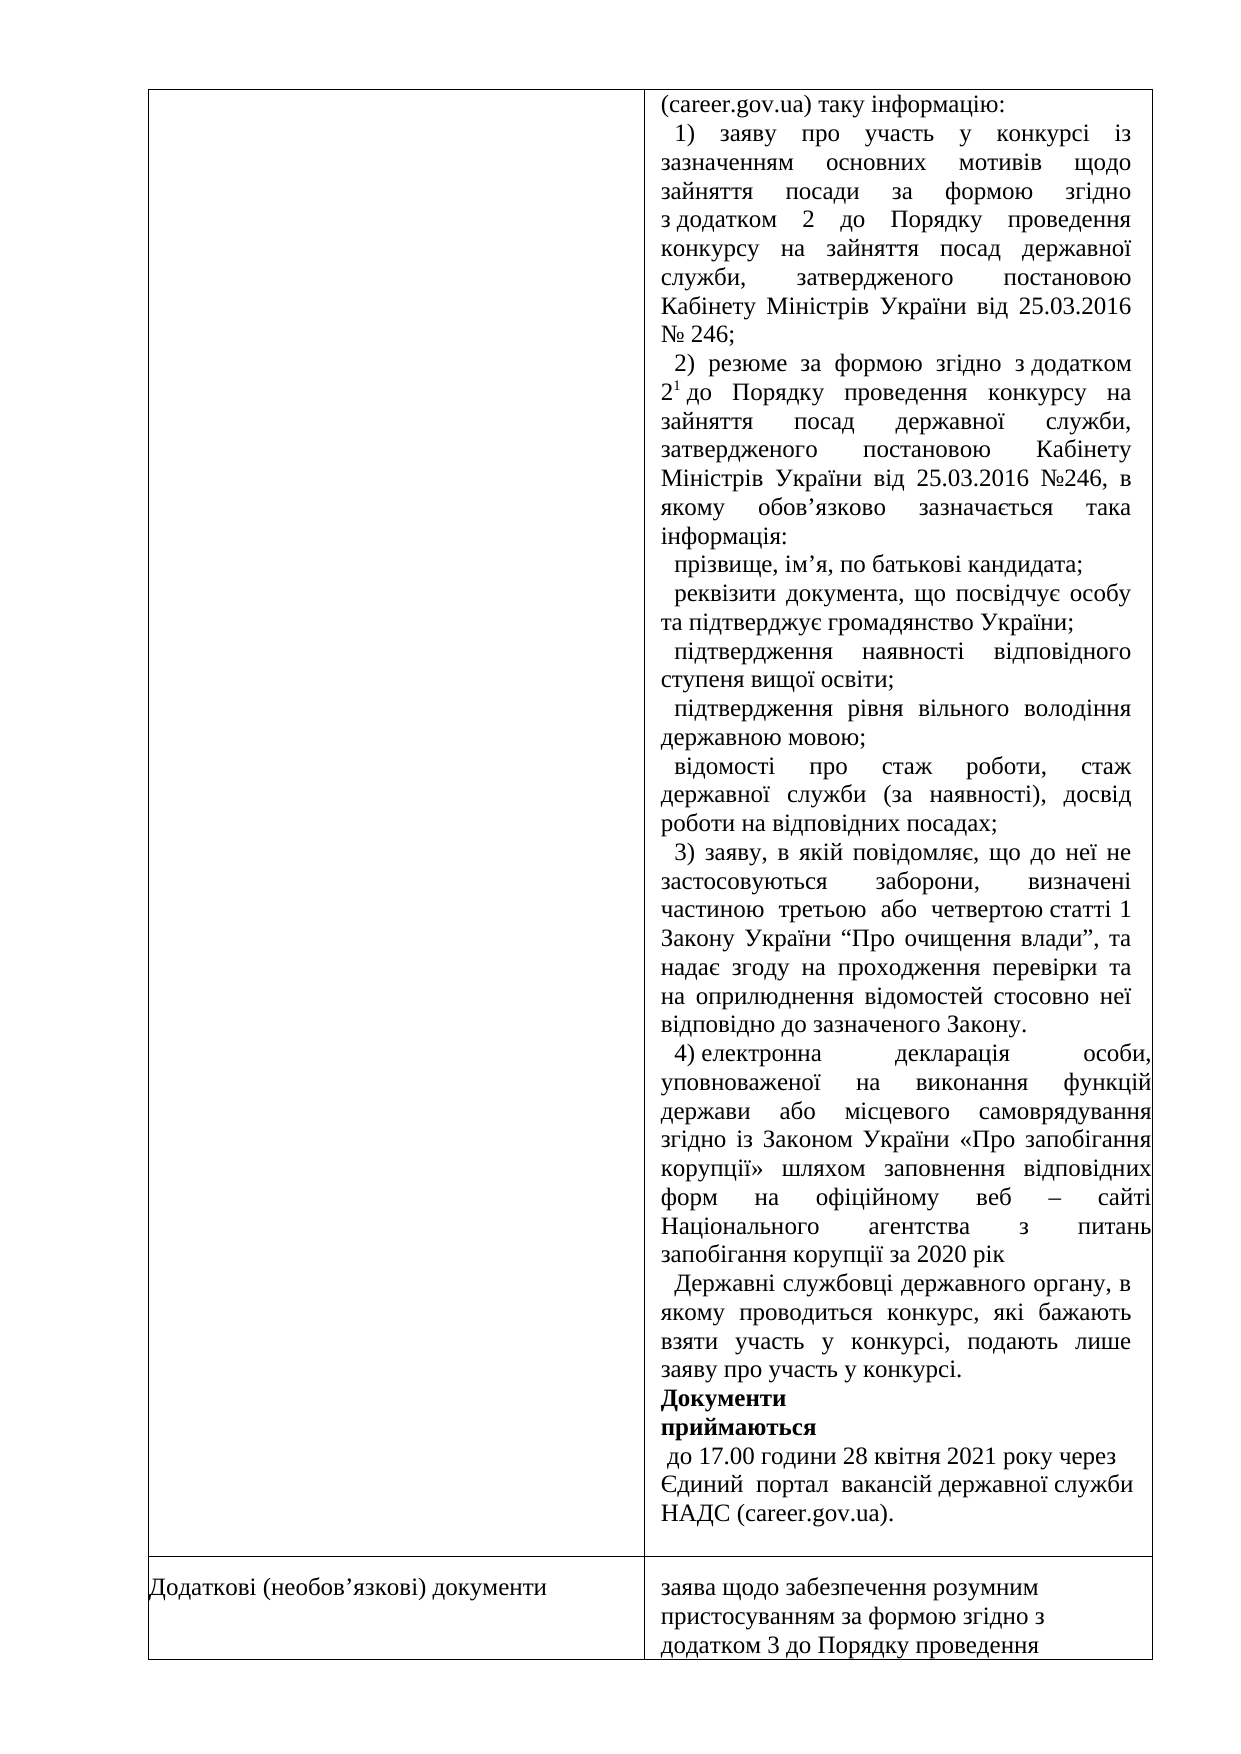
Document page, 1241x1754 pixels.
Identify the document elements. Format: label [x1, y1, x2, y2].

table_cell [149, 90, 644, 1556]
table_cell [149, 1557, 644, 1659]
table_cell [645, 1557, 1152, 1659]
table_cell [645, 90, 1152, 1527]
